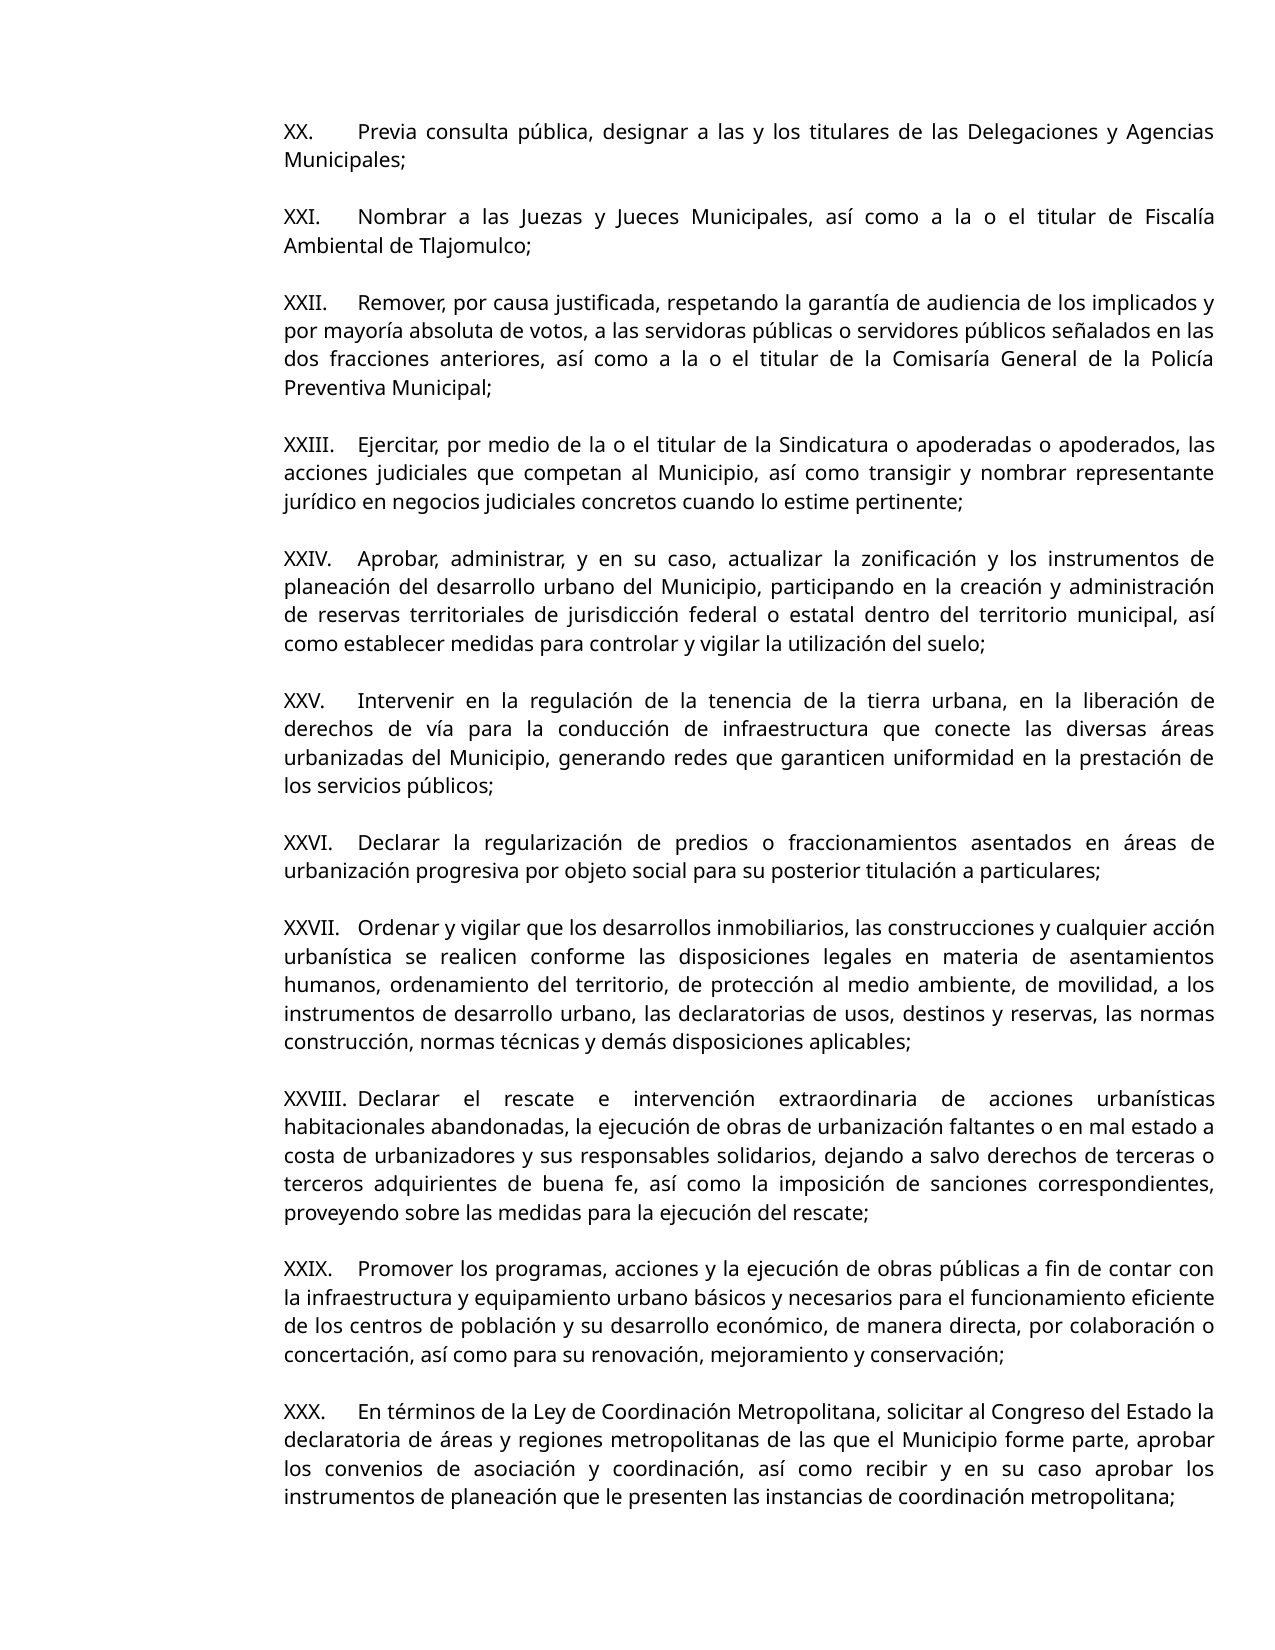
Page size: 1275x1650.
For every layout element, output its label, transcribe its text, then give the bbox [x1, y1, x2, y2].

list En términos de la Ley de Coordinación Metropolitana, solicitar al Congreso del Estado la declaratoria de áreas y regiones metropolitanas de las que el Municipio forme parte, aprobar los convenios de asociación y coordinación, así como recibir y en su caso aprobar los instrumentos de planeación que le presenten las instancias de coordinación metropolitana; [283, 1397, 1216, 1511]
list Nombrar a las Juezas y Jueces Municipales, así como a la o el titular de Fiscalía Ambiental de Tlajomulco; [283, 202, 1216, 259]
list Remover, por causa justificada, respetando la garantía de audiencia de los implicados y por mayoría absoluta de votos, a las servidoras públicas o servidores públicos señalados en las dos fracciones anteriores, así como a la o el titular de la Comisaría General de la Policía Preventiva Municipal; [283, 288, 1216, 401]
list Aprobar, administrar, y en su caso, actualizar la zonificación y los instrumentos de planeación del desarrollo urbano del Municipio, participando en la creación y administración de reservas territoriales de jurisdicción federal o estatal dentro del territorio municipal, así como establecer medidas para controlar y vigilar la utilización del suelo; [283, 544, 1216, 657]
list Declarar la regularización de predios o fraccionamientos asentados en áreas de urbanización progresiva por objeto social para su posterior titulación a particulares; [283, 828, 1216, 885]
list Promover los programas, acciones y la ejecución de obras públicas a fin de contar con la infraestructura y equipamiento urbano básicos y necesarios para el funcionamiento eficiente de los centros de población y su desarrollo económico, de manera directa, por colaboración o concertación, así como para su renovación, mejoramiento y conservación; [283, 1254, 1216, 1368]
list Previa consulta pública, designar a las y los titulares de las Delegaciones y Agencias Municipales; [283, 117, 1216, 174]
list Intervenir en la regulación de la tenencia de la tierra urbana, en la liberación de derechos de vía para la conducción de infraestructura que conecte las diversas áreas urbanizadas del Municipio, generando redes que garanticen uniformidad en la prestación de los servicios públicos; [283, 686, 1216, 799]
list Ordenar y vigilar que los desarrollos inmobiliarios, las construcciones y cualquier acción urbanística se realicen conforme las disposiciones legales en materia de asentamientos humanos, ordenamiento del territorio, de protección al medio ambiente, de movilidad, a los instrumentos de desarrollo urbano, las declaratorias de usos, destinos y reservas, las normas construcción, normas técnicas y demás disposiciones aplicables; [283, 913, 1216, 1056]
list Ejercitar, por medio de la o el titular de la Sindicatura o apoderadas o apoderados, las acciones judiciales que competan al Municipio, así como transigir y nombrar representante jurídico en negocios judiciales concretos cuando lo estime pertinente; [283, 430, 1216, 515]
list Declarar el rescate e intervención extraordinaria de acciones urbanísticas habitacionales abandonadas, la ejecución de obras de urbanización faltantes o en mal estado a costa de urbanizadores y sus responsables solidarios, dejando a salvo derechos de terceras o terceros adquirientes de buena fe, así como la imposición de sanciones correspondientes, proveyendo sobre las medidas para la ejecución del rescate; [283, 1084, 1216, 1226]
